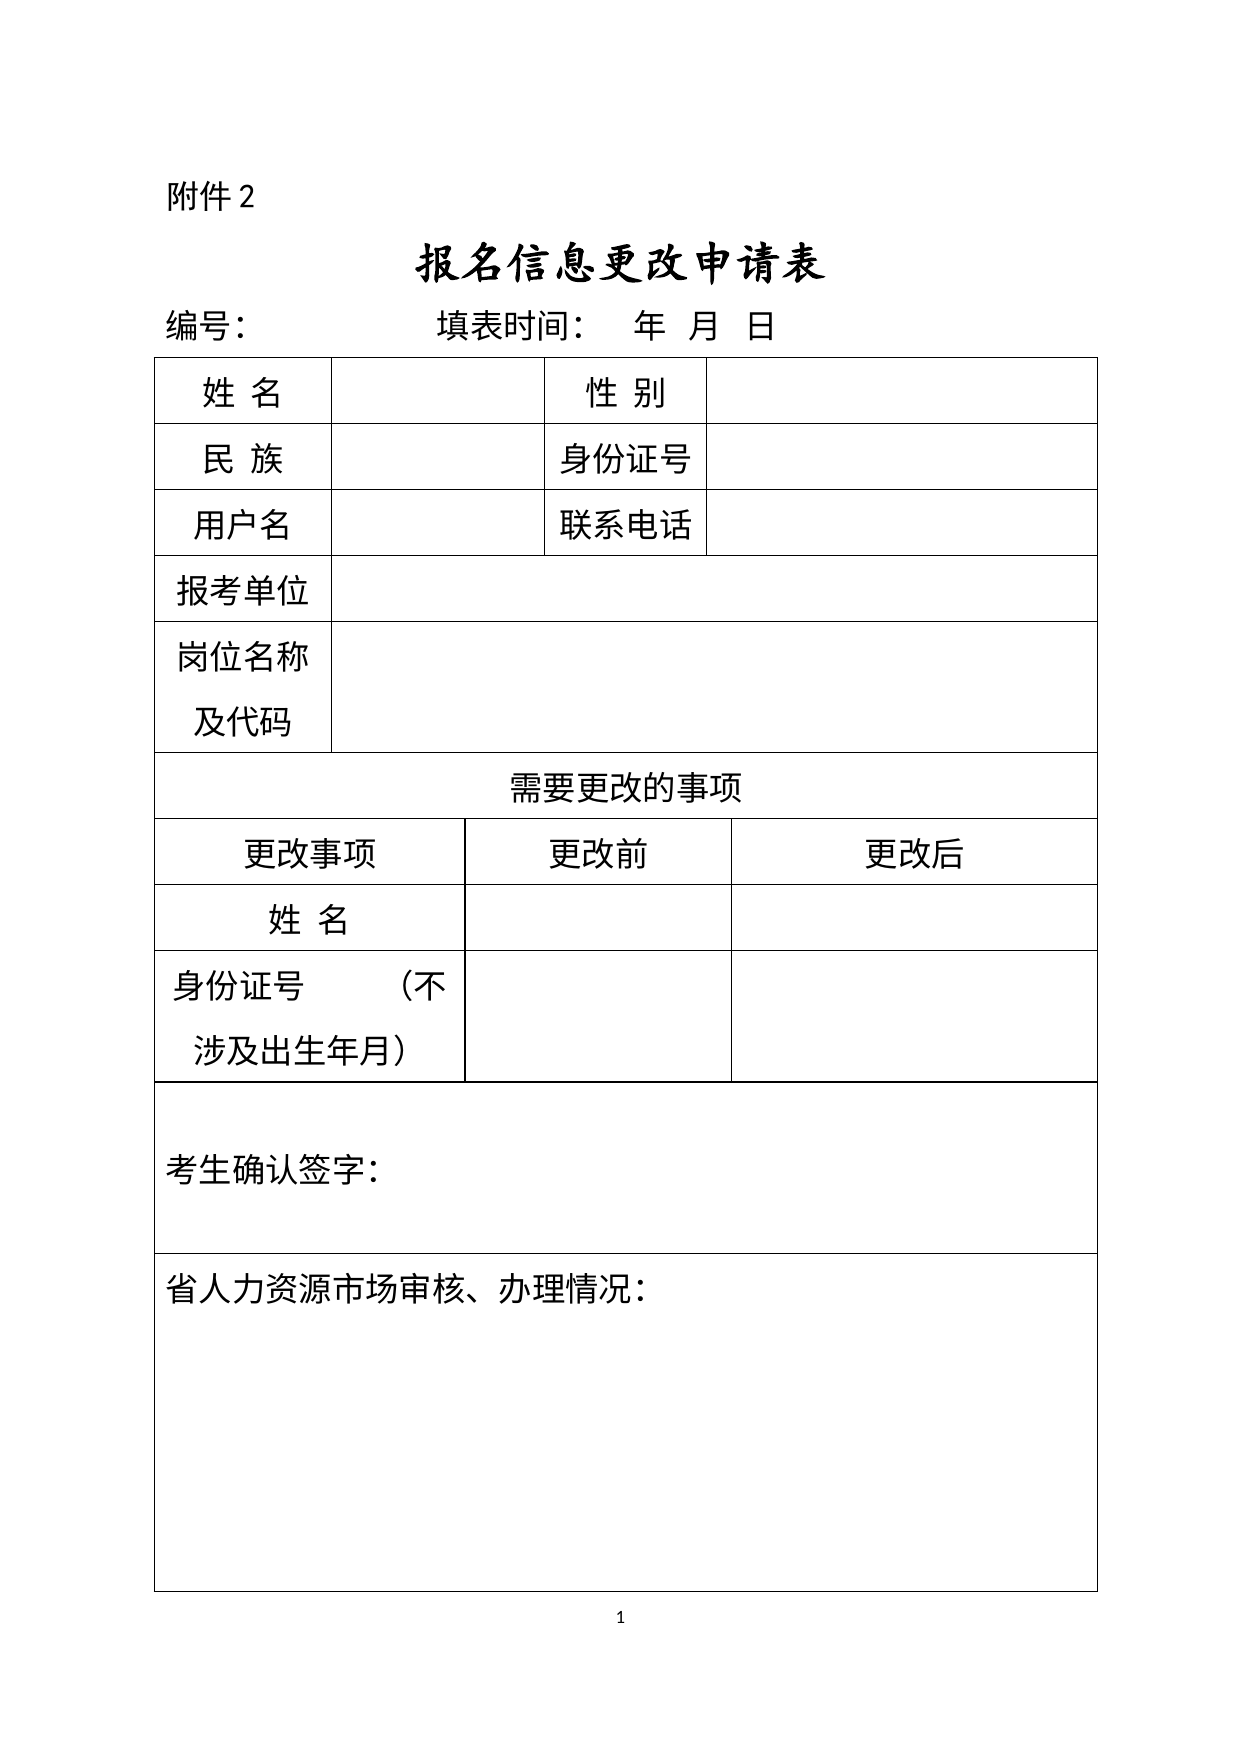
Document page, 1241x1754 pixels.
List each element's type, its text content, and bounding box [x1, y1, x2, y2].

table_header [332, 358, 544, 423]
table_cell 身份证号 [545, 424, 706, 489]
table_cell 需要更改的事项 [155, 753, 1097, 818]
table_cell [332, 556, 1097, 621]
table_cell [466, 885, 731, 950]
table_cell [332, 490, 544, 555]
table_cell [707, 490, 1097, 555]
table_header 性 别 [545, 358, 706, 423]
table_cell [732, 951, 1097, 1081]
table_cell 报考单位 [155, 556, 331, 621]
table_cell 民 族 [155, 424, 331, 489]
table_cell 联系电话 [545, 490, 706, 555]
table_cell 更改后 [732, 819, 1097, 884]
table_cell [732, 885, 1097, 950]
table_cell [155, 1254, 1097, 1591]
table_cell 身份证号 （不涉及出生年月） [155, 951, 464, 1081]
table_header 姓 名 [155, 358, 331, 423]
table_cell 岗位名称及代码 [155, 622, 331, 752]
table_cell 考生确认签字： [155, 1083, 1097, 1253]
text 报名信息更改申请表 [165, 227, 1075, 292]
table_cell [332, 424, 544, 489]
table_cell 姓 名 [155, 885, 464, 950]
text 附件2 [165, 162, 1075, 227]
table_cell 更改事项 [155, 819, 464, 884]
table_cell 用户名 [155, 490, 331, 555]
table_cell [707, 424, 1097, 489]
table_cell [466, 951, 731, 1081]
table_cell 更改前 [466, 819, 731, 884]
table_cell [332, 622, 1097, 752]
text 编号： 填表时间： 年 月 日 [165, 292, 1075, 357]
table_header [707, 358, 1097, 423]
